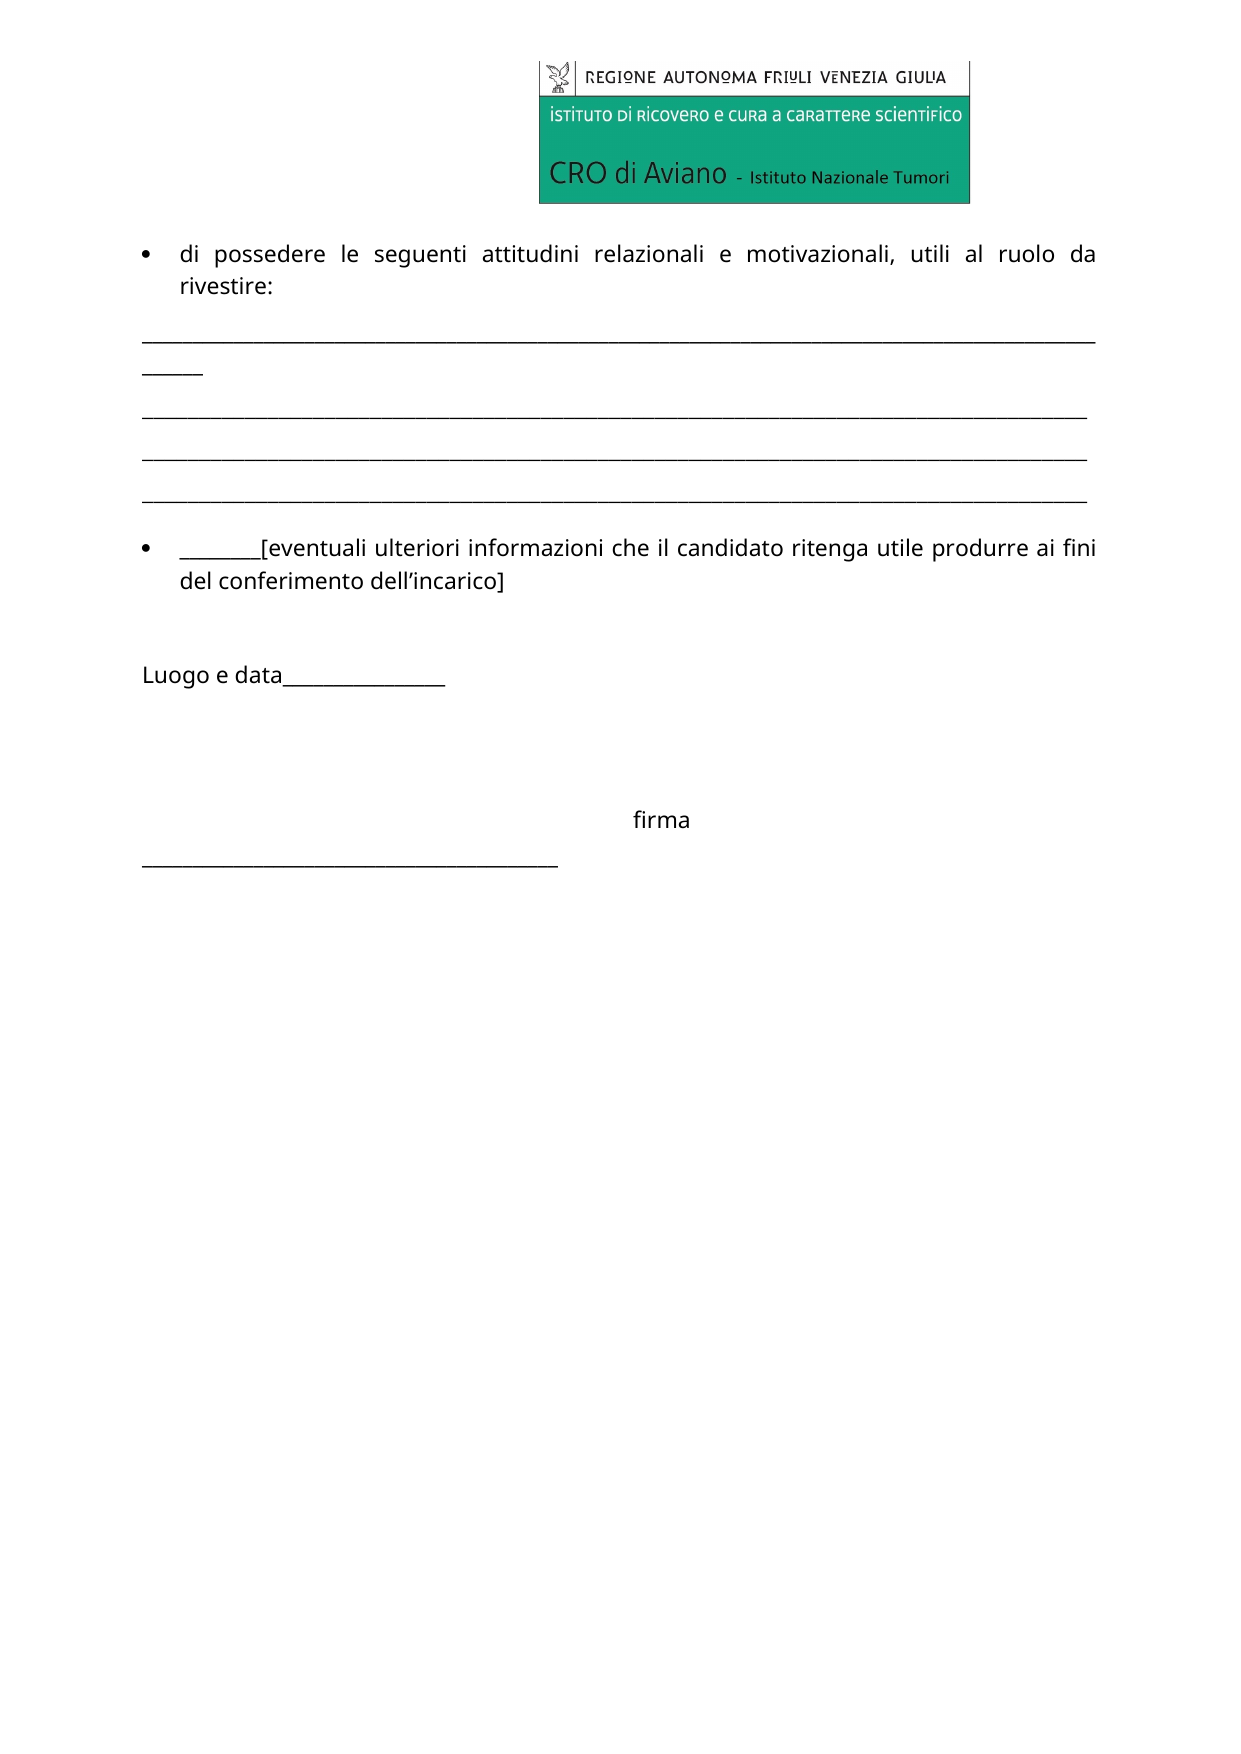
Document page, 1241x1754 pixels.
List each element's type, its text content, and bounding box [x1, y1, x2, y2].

text Luogo e data________________ [142, 659, 1098, 690]
text ___________________________________________________________________________________ [142, 394, 1098, 422]
list di possedere le seguenti attitudini relazionali e motivazionali, utili al ruolo da rivestire: [142, 237, 1098, 302]
text firma _________________________________________ [142, 804, 1098, 907]
text ___________________________________________________________________________________ [142, 436, 1098, 464]
text ___________________________________________________________________________________ [142, 478, 1098, 506]
picture [539, 61, 972, 204]
list ________[eventuali ulteriori informazioni che il candidato ritenga utile produrre ai fini del conferimento dell’incarico] [142, 532, 1098, 596]
text ____________________________________________________________________________________________________ [142, 316, 1098, 380]
